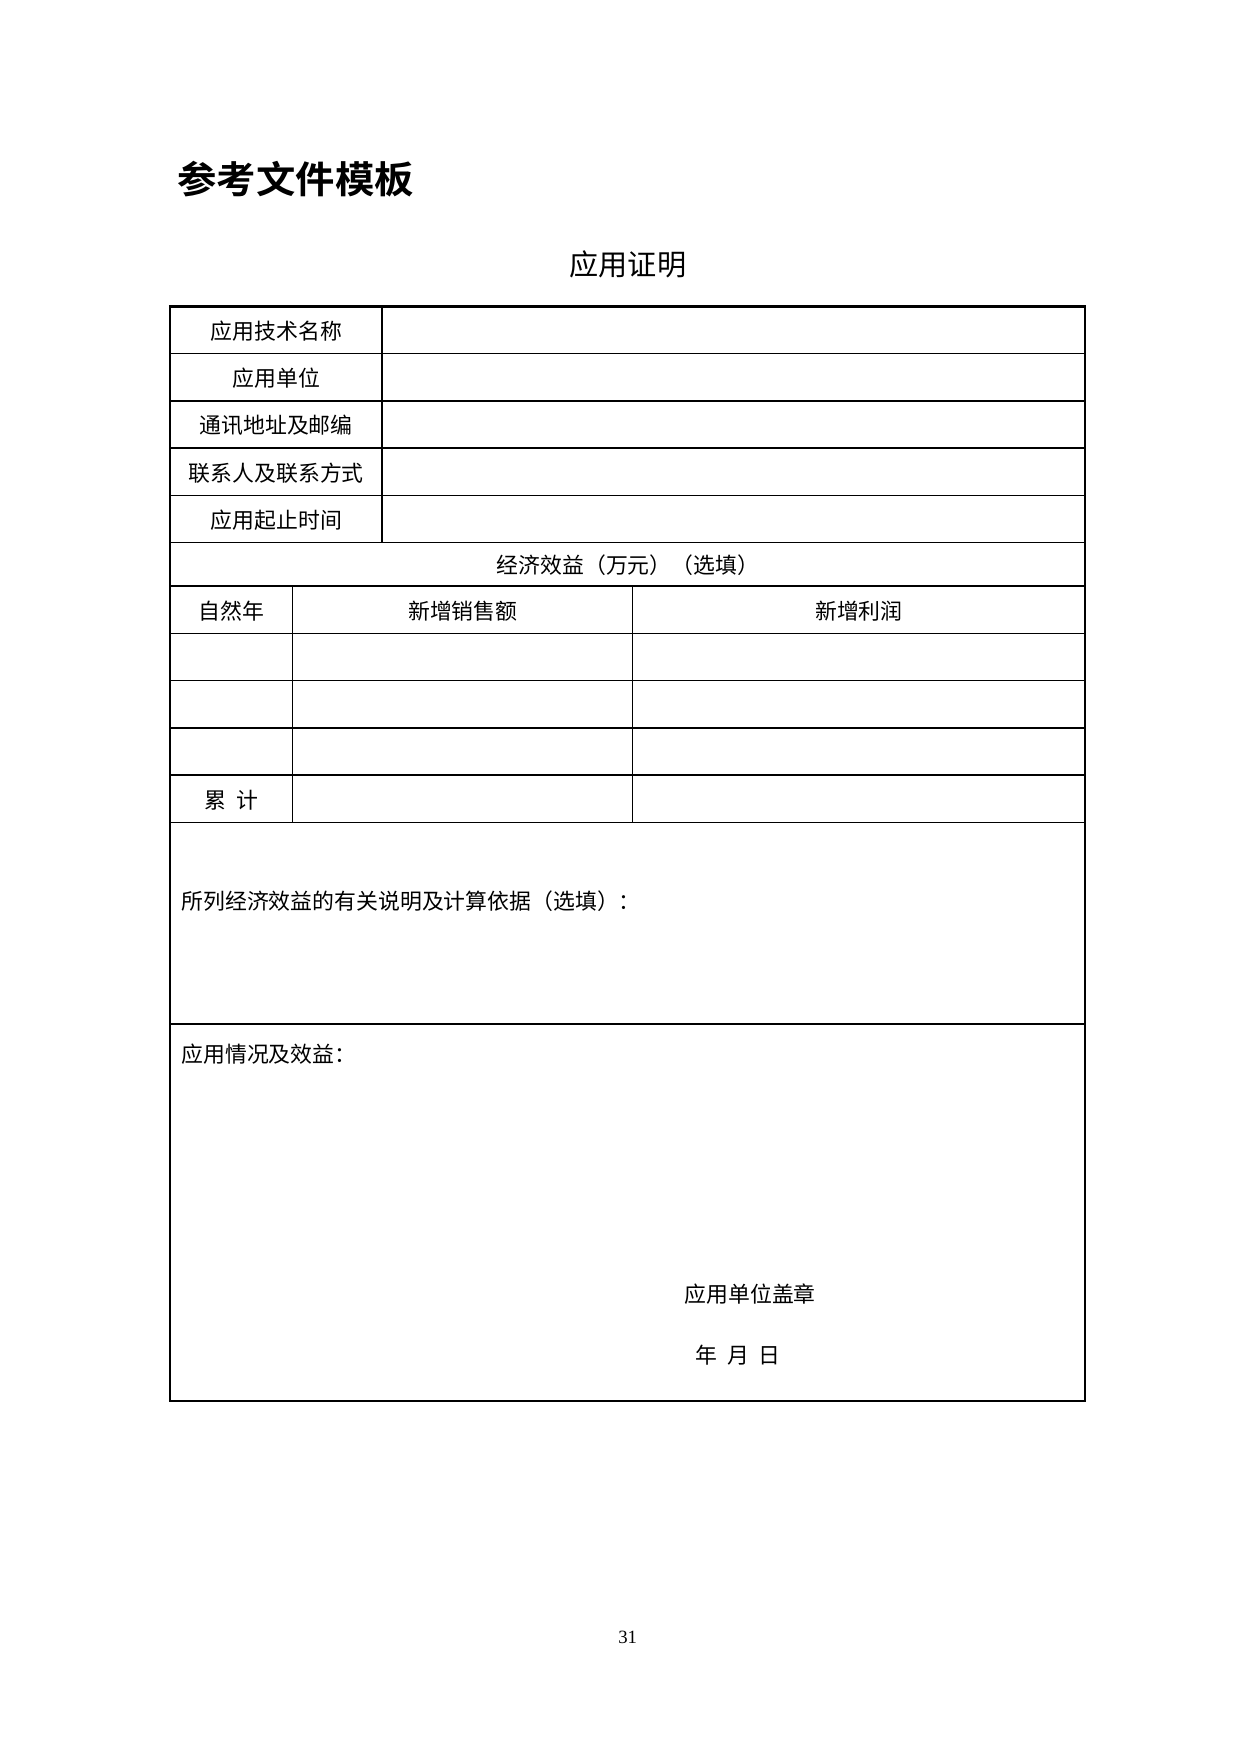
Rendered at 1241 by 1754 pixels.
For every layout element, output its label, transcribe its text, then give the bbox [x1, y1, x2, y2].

table_cell [293, 634, 632, 680]
table_cell 所列经济效益的有关说明及计算依据（选填）： [171, 823, 1084, 1023]
table_cell [633, 776, 1084, 822]
table_cell [633, 729, 1084, 774]
table_header 应用技术名称 [171, 308, 381, 353]
table_cell [383, 354, 1084, 400]
table_cell [171, 634, 292, 680]
table_cell 经济效益（万元）（选填） [171, 543, 1084, 585]
table_cell [633, 681, 1084, 727]
table_cell 自然年 [171, 587, 292, 632]
table_cell 联系人及联系方式 [171, 449, 381, 494]
subtitle 参考文件模板 [177, 150, 1078, 204]
table_cell [383, 402, 1084, 447]
table_cell 通讯地址及邮编 [171, 402, 381, 447]
table_cell [293, 681, 632, 727]
table_cell 累 计 [171, 776, 292, 822]
table_cell [293, 776, 632, 822]
table_cell [633, 634, 1084, 680]
table_cell [171, 729, 292, 774]
table_cell [293, 729, 632, 774]
table_cell [383, 496, 1084, 542]
table_cell [383, 449, 1084, 494]
table_cell 应用单位 [171, 354, 381, 400]
table_cell 新增利润 [633, 587, 1084, 632]
table_cell 应用起止时间 [171, 496, 381, 542]
table_cell [171, 681, 292, 727]
table_cell 新增销售额 [293, 587, 632, 632]
table_cell 应用情况及效益： 应用单位盖章 年 月 日 [171, 1025, 1084, 1400]
subtitle 应用证明 [177, 242, 1078, 284]
table_header [383, 308, 1084, 353]
